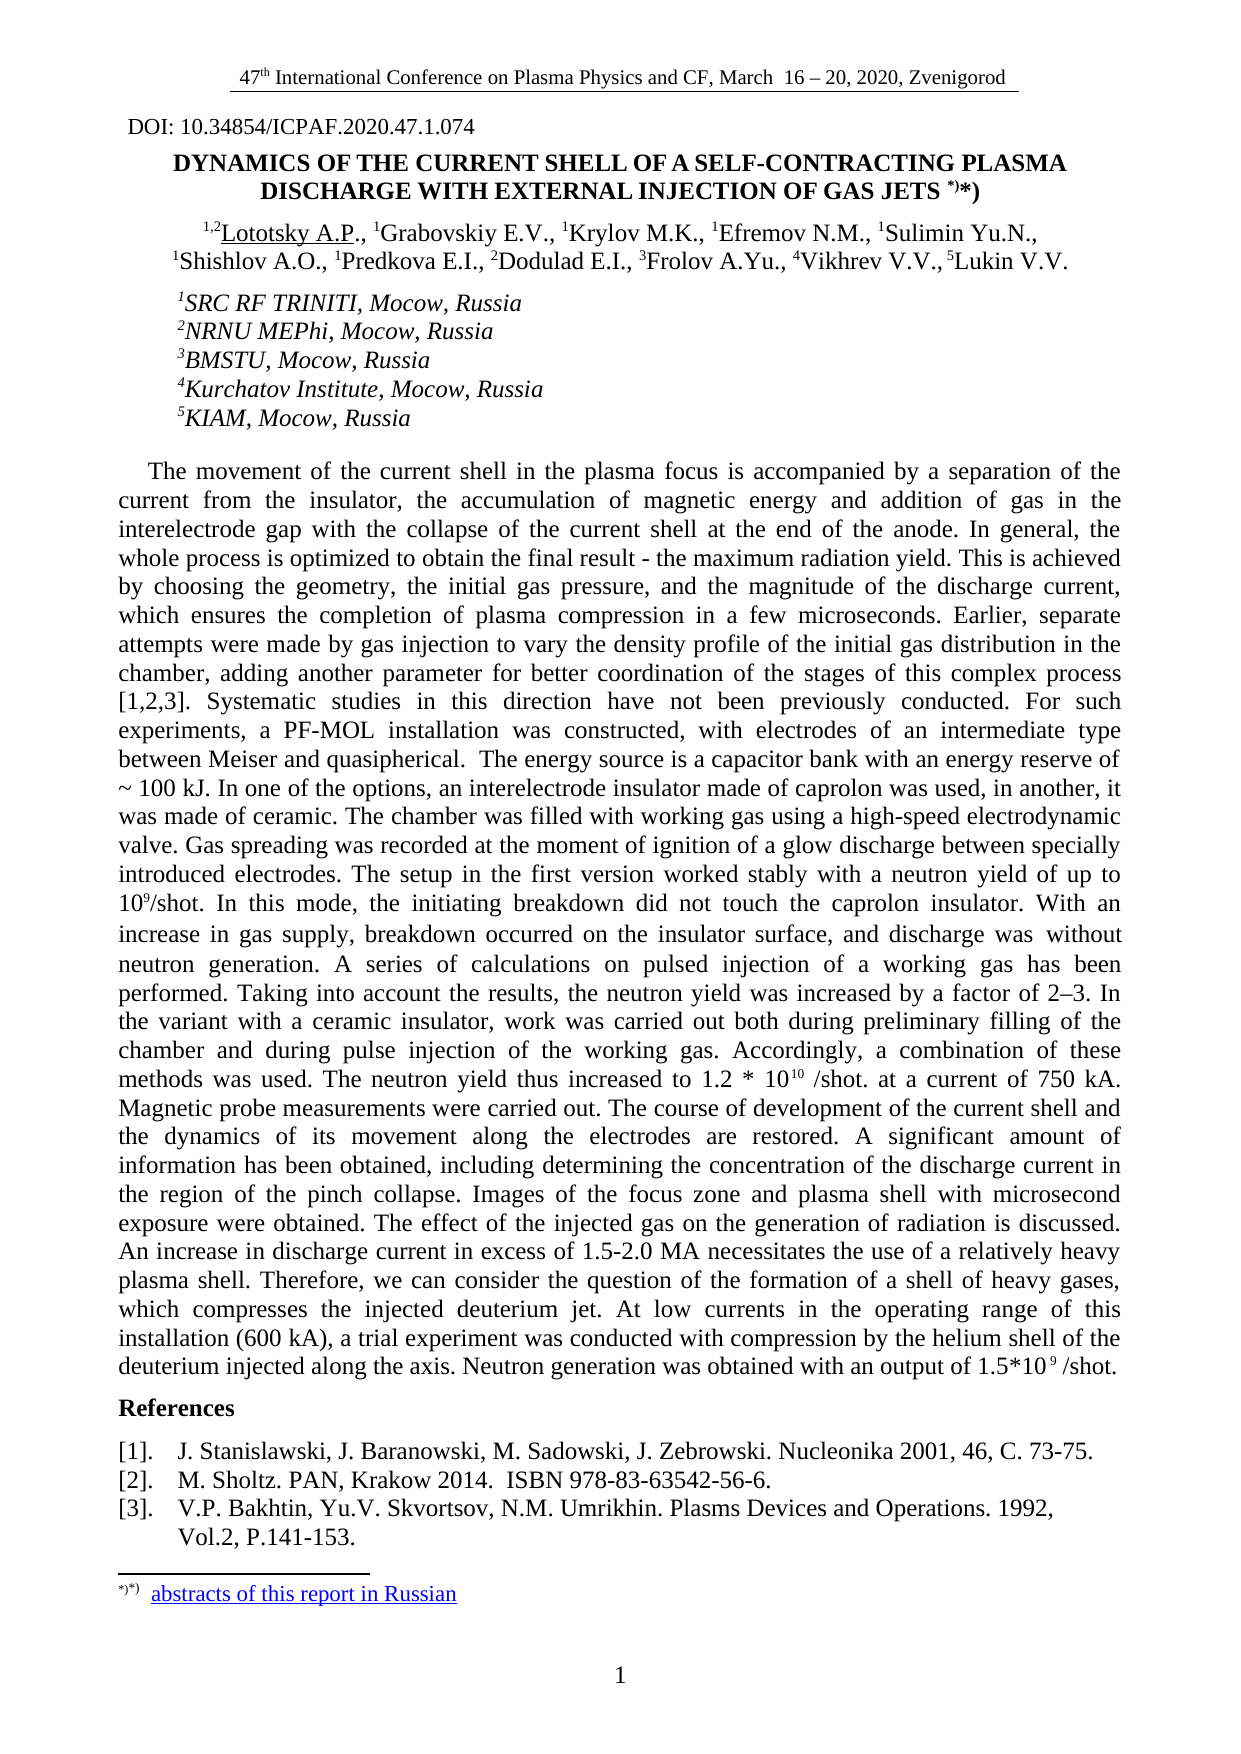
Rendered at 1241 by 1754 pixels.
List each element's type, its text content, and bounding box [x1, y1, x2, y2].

text 1SRC RF TRINITI, Mocow, Russia 2NRNU MEPhi, Mocow, Russia 3BMSTU, Mocow, Russia 4Kurchatov Institute, Mocow, Russia 5KIAM, Mocow, Russia [177, 288, 1122, 431]
text M. Sholtz. PAN, Krakow 2014. ISBN 978-83-63542-56-6. [118, 1465, 1122, 1493]
text J. Stanislawski, J. Baranowski, M. Sadowski, J. Zebrowski. Nucleonika 2001, 46, С. 73-75. [118, 1436, 1122, 1465]
title References [118, 1393, 1122, 1421]
title Dynamics of the current shell of a self-contracting plasma discharge with external injection of gas jets *) [118, 148, 1122, 205]
text V.P. Bakhtin, Yu.V. Skvortsov, N.M. Umrikhin. Plasms Devices and Operations. 1992, Vol.2, P.141-153. [118, 1493, 1122, 1551]
text The movement of the current shell in the plasma focus is accompanied by a separation of the current from the insulator, the accumulation of magnetic energy and addition of gas in the interelectrode gap with the collapse of the current shell at the end of the anode. In general, the whole process is optimized to obtain the final result - the maximum radiation yield. This is achieved by choosing the geometry, the initial gas pressure, and the magnitude of the discharge current, which ensures the completion of plasma compression in a few microseconds. Earlier, separate attempts were made by gas injection to vary the density profile of the initial gas distribution in the chamber, adding another parameter for better coordination of the stages of this complex process [1,2,3]. Systematic studies in this direction have not been previously conducted. For such experiments, a PF-MOL installation was constructed, with electrodes of an intermediate type between Meiser and quasipherical. The energy source is a capacitor bank with an energy reserve of ~ 100 kJ. In one of the options, an interelectrode insulator made of caprolon was used, in another, it was made of ceramic. The chamber was filled with working gas using a high-speed electrodynamic valve. Gas spreading was recorded at the moment of ignition of a glow discharge between specially introduced electrodes. The setup in the first version worked stably with a neutron yield of up to 109/shot. In this mode, the initiating breakdown did not touch the caprolon insulator. With an increase in gas supply, breakdown occurred on the insulator surface, and discharge was without neutron generation. A series of calculations on pulsed injection of a working gas has been performed. Taking into account the results, the neutron yield was increased by a factor of 2–3. In the variant with a ceramic insulator, work was carried out both during preliminary filling of the chamber and during pulse injection of the working gas. Accordingly, a combination of these methods was used. The neutron yield thus increased to 1.2 * 1010 /shot. at a current of 750 kA. Magnetic probe measurements were carried out. The course of development of the current shell and the dynamics of its movement along the electrodes are restored. A significant amount of information has been obtained, including determining the concentration of the discharge current in the region of the pinch collapse. Images of the focus zone and plasma shell with microsecond exposure were obtained. The effect of the injected gas on the generation of radiation is discussed. An increase in discharge current in excess of 1.5-2.0 MA necessitates the use of a relatively heavy plasma shell. Therefore, we can consider the question of the formation of a shell of heavy gases, which compresses the injected deuterium jet. At low currents in the operating range of this installation (600 kA), a trial experiment was conducted with compression by the helium shell of the deuterium injected along the axis. Neutron generation was obtained with an output of 1.5*10 9 /shot. [118, 456, 1122, 1380]
text 1,2Lototsky A.P., 1Grabovskiy E.V., 1Krylov M.K., 1Efremov N.M., 1Sulimin Yu.N., 1Shishlov A.O., 1Predkova E.I., 2Dodulad E.I., 3Frolov A.Yu., 4Vikhrev V.V., 5Lukin V.V. [159, 218, 1081, 275]
